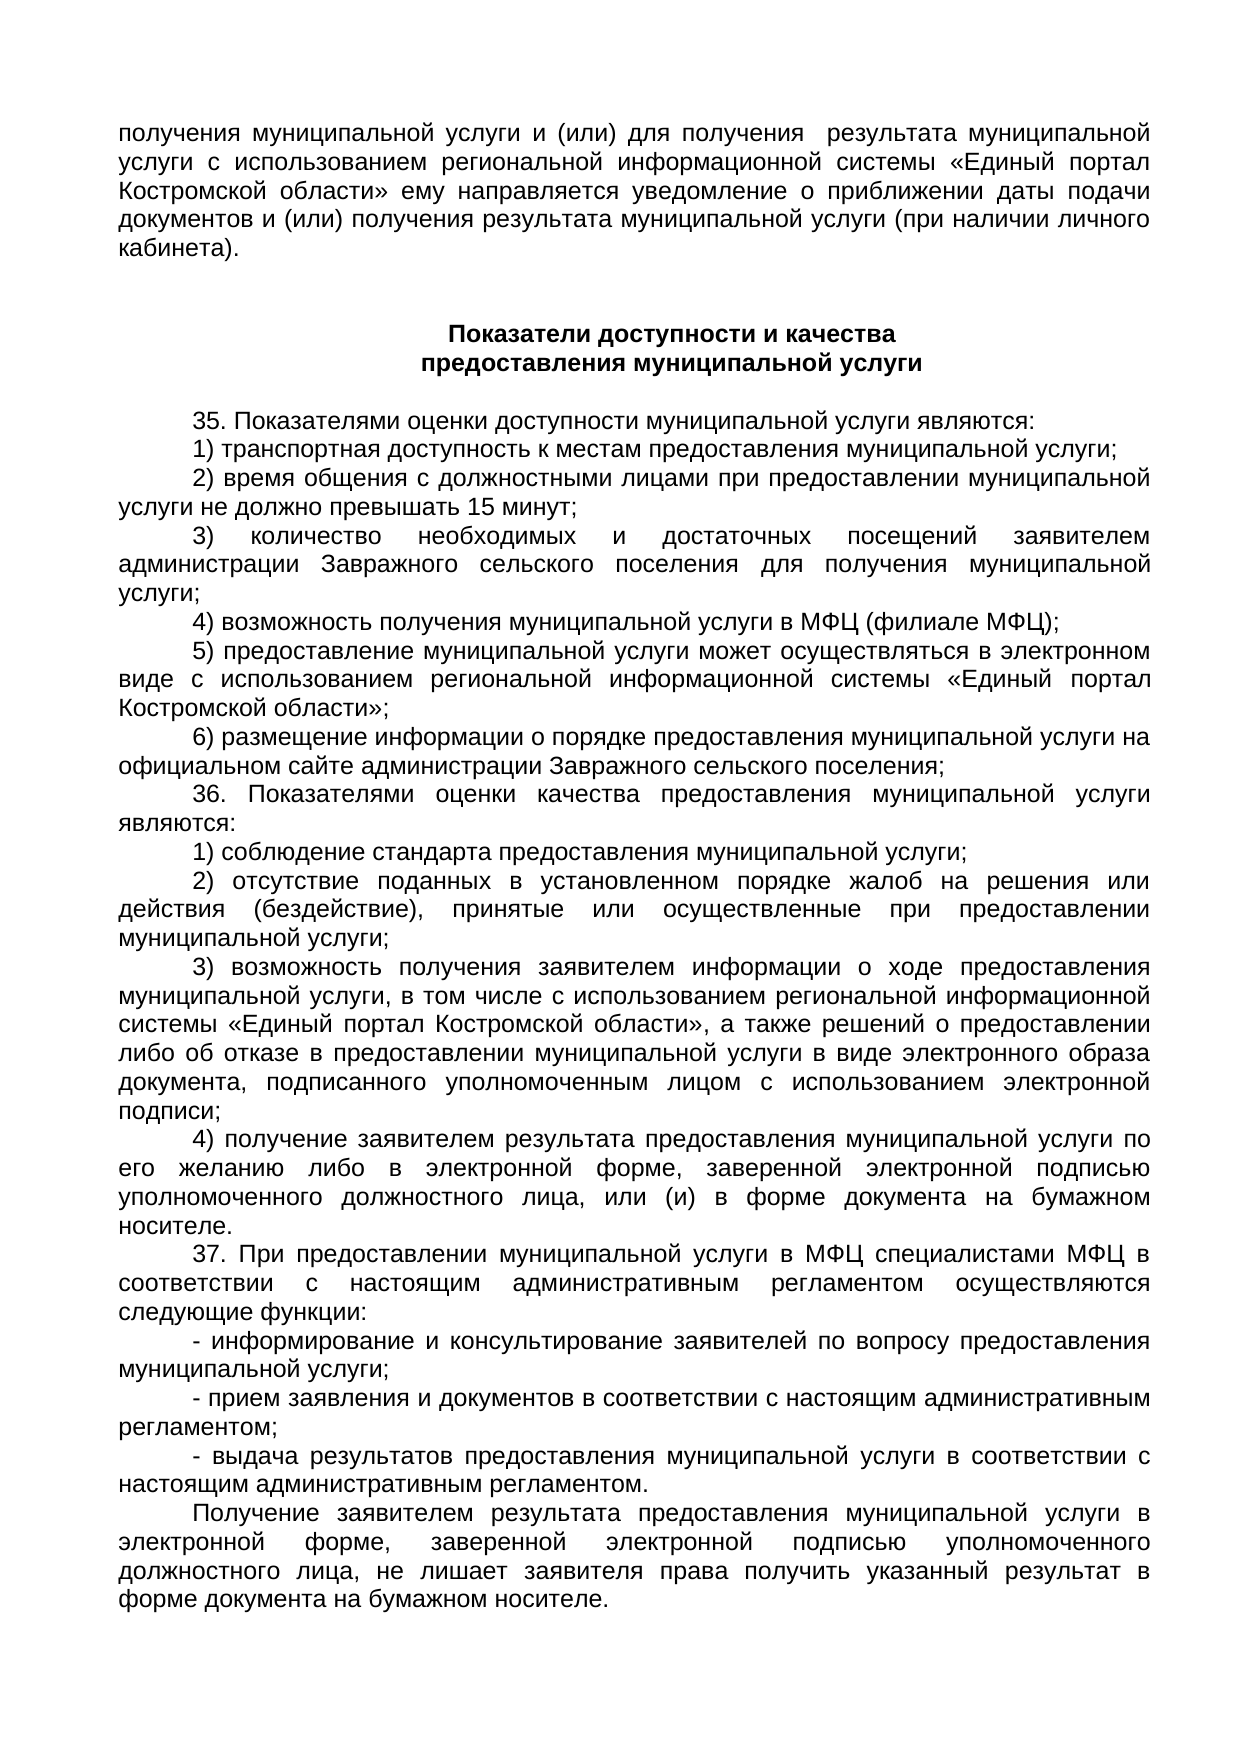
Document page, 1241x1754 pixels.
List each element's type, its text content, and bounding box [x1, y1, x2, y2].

text 4) возможность получения муниципальной услуги в МФЦ (филиале МФЦ); [118, 607, 1152, 636]
text 5) предоставление муниципальной услуги может осуществляться в электронном виде с использованием региональной информационной системы «Единый портал Костромской области»; [118, 636, 1152, 722]
text - выдача результатов предоставления муниципальной услуги в соответствии с настоящим административным регламентом. [118, 1441, 1152, 1498]
text 37. При предоставлении муниципальной услуги в МФЦ специалистами МФЦ в соответствии с настоящим административным регламентом осуществляются следующие функции: [118, 1239, 1152, 1326]
text - прием заявления и документов в соответствии с настоящим административным регламентом; [118, 1383, 1152, 1441]
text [118, 118, 1152, 262]
text Показатели доступности и качества [118, 319, 1152, 348]
text Получение заявителем результата предоставления муниципальной услуги в электронной форме, заверенной электронной подписью уполномоченного должностного лица, не лишает заявителя права получить указанный результат в форме документа на бумажном носителе. [118, 1498, 1152, 1613]
text 35. Показателями оценки доступности муниципальной услуги являются: [118, 406, 1152, 434]
text 4) получение заявителем результата предоставления муниципальной услуги по его желанию либо в электронной форме, заверенной электронной подписью уполномоченного должностного лица, или (и) в форме документа на бумажном носителе. [118, 1124, 1152, 1239]
text 3) количество необходимых и достаточных посещений заявителем администрации Завражного сельского поселения для получения муниципальной услуги; [118, 521, 1152, 607]
text - информирование и консультирование заявителей по вопросу предоставления муниципальной услуги; [118, 1326, 1152, 1383]
text 3) возможность получения заявителем информации о ходе предоставления муниципальной услуги, в том числе с использованием региональной информационной системы «Единый портал Костромской области», а также решений о предоставлении либо об отказе в предоставлении муниципальной услуги в виде электронного образа документа, подписанного уполномоченным лицом с использованием электронной подписи; [118, 952, 1152, 1124]
text предоставления муниципальной услуги [118, 348, 1152, 377]
text 1) транспортная доступность к местам предоставления муниципальной услуги; [118, 434, 1152, 463]
text 2) время общения с должностными лицами при предоставлении муниципальной услуги не должно превышать 15 минут; [118, 463, 1152, 521]
text 2) отсутствие поданных в установленном порядке жалоб на решения или действия (бездействие), принятые или осуществленные при предоставлении муниципальной услуги; [118, 866, 1152, 952]
text 6) размещение информации о порядке предоставления муниципальной услуги на официальном сайте администрации Завражного сельского поселения; [118, 722, 1152, 779]
text 1) соблюдение стандарта предоставления муниципальной услуги; [118, 837, 1152, 866]
text 36. Показателями оценки качества предоставления муниципальной услуги являются: [118, 779, 1152, 837]
